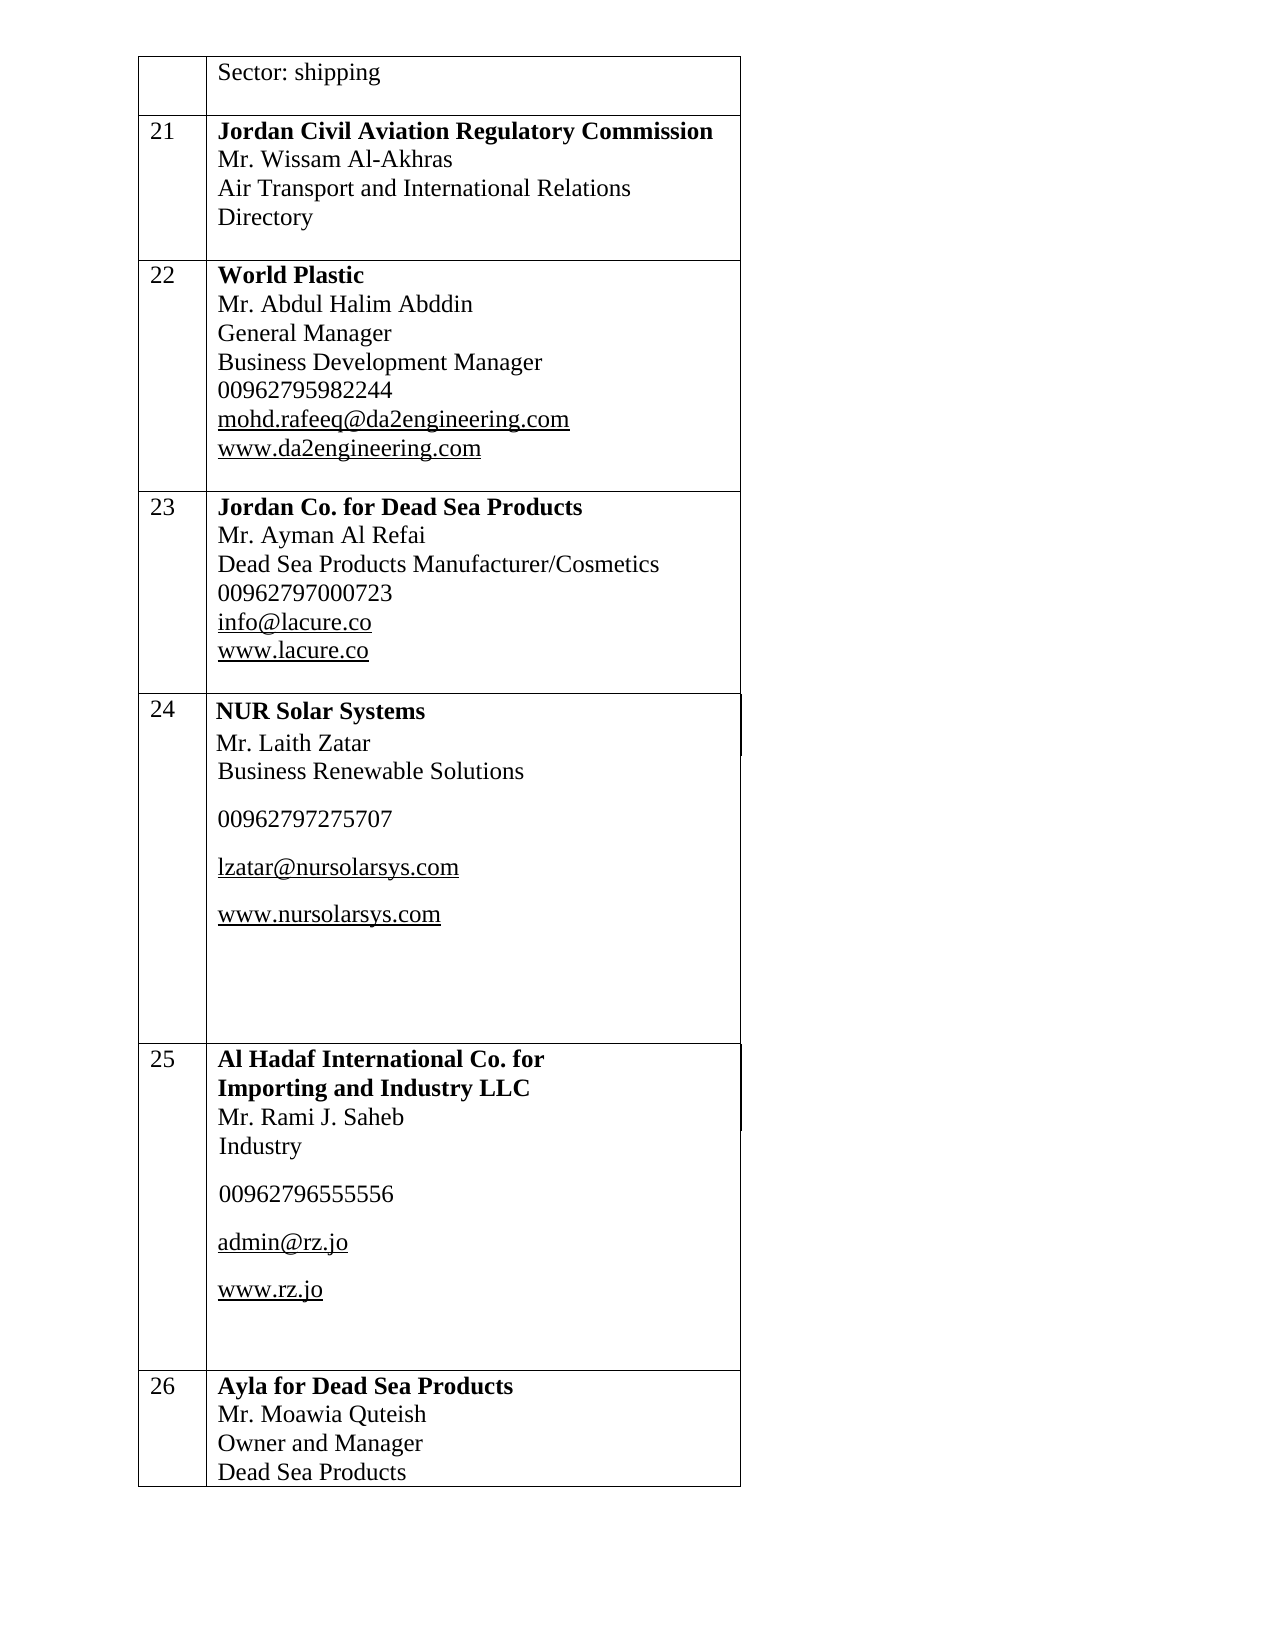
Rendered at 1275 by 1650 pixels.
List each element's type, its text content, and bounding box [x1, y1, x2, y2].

table_cell Business Renewable Solutions 00962797275707 lzatar@nursolarsys.com www.nursolarsys.com [207, 694, 740, 1043]
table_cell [207, 1371, 740, 1486]
table_cell 21 [139, 116, 206, 259]
table_cell 25 [139, 1044, 206, 1370]
table_cell Industry 00962796555556 admin@rz.jo www.rz.jo [207, 1044, 740, 1370]
table_cell 26 [139, 1371, 206, 1486]
table_cell 24 [139, 694, 206, 1043]
table_cell 23 [139, 492, 206, 693]
table_cell Jordan Civil Aviation Regulatory Commission Mr. Wissam Al-Akhras Air Transport and International Relations Directory [207, 116, 740, 259]
table_cell World Plastic Mr. Abdul Halim Abddin General Manager Business Development Manager 00962795982244 mohd.rafeeq@da2engineering.com www.da2engineering.com [207, 261, 740, 491]
table_cell Jordan Co. for Dead Sea Products Mr. Ayman Al Refai Dead Sea Products Manufacturer/Cosmetics 00962797000723 info@lacure.co www.lacure.co [207, 492, 740, 693]
table_cell 20 [139, 57, 206, 115]
table_cell 22 [139, 261, 206, 491]
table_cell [207, 57, 740, 115]
